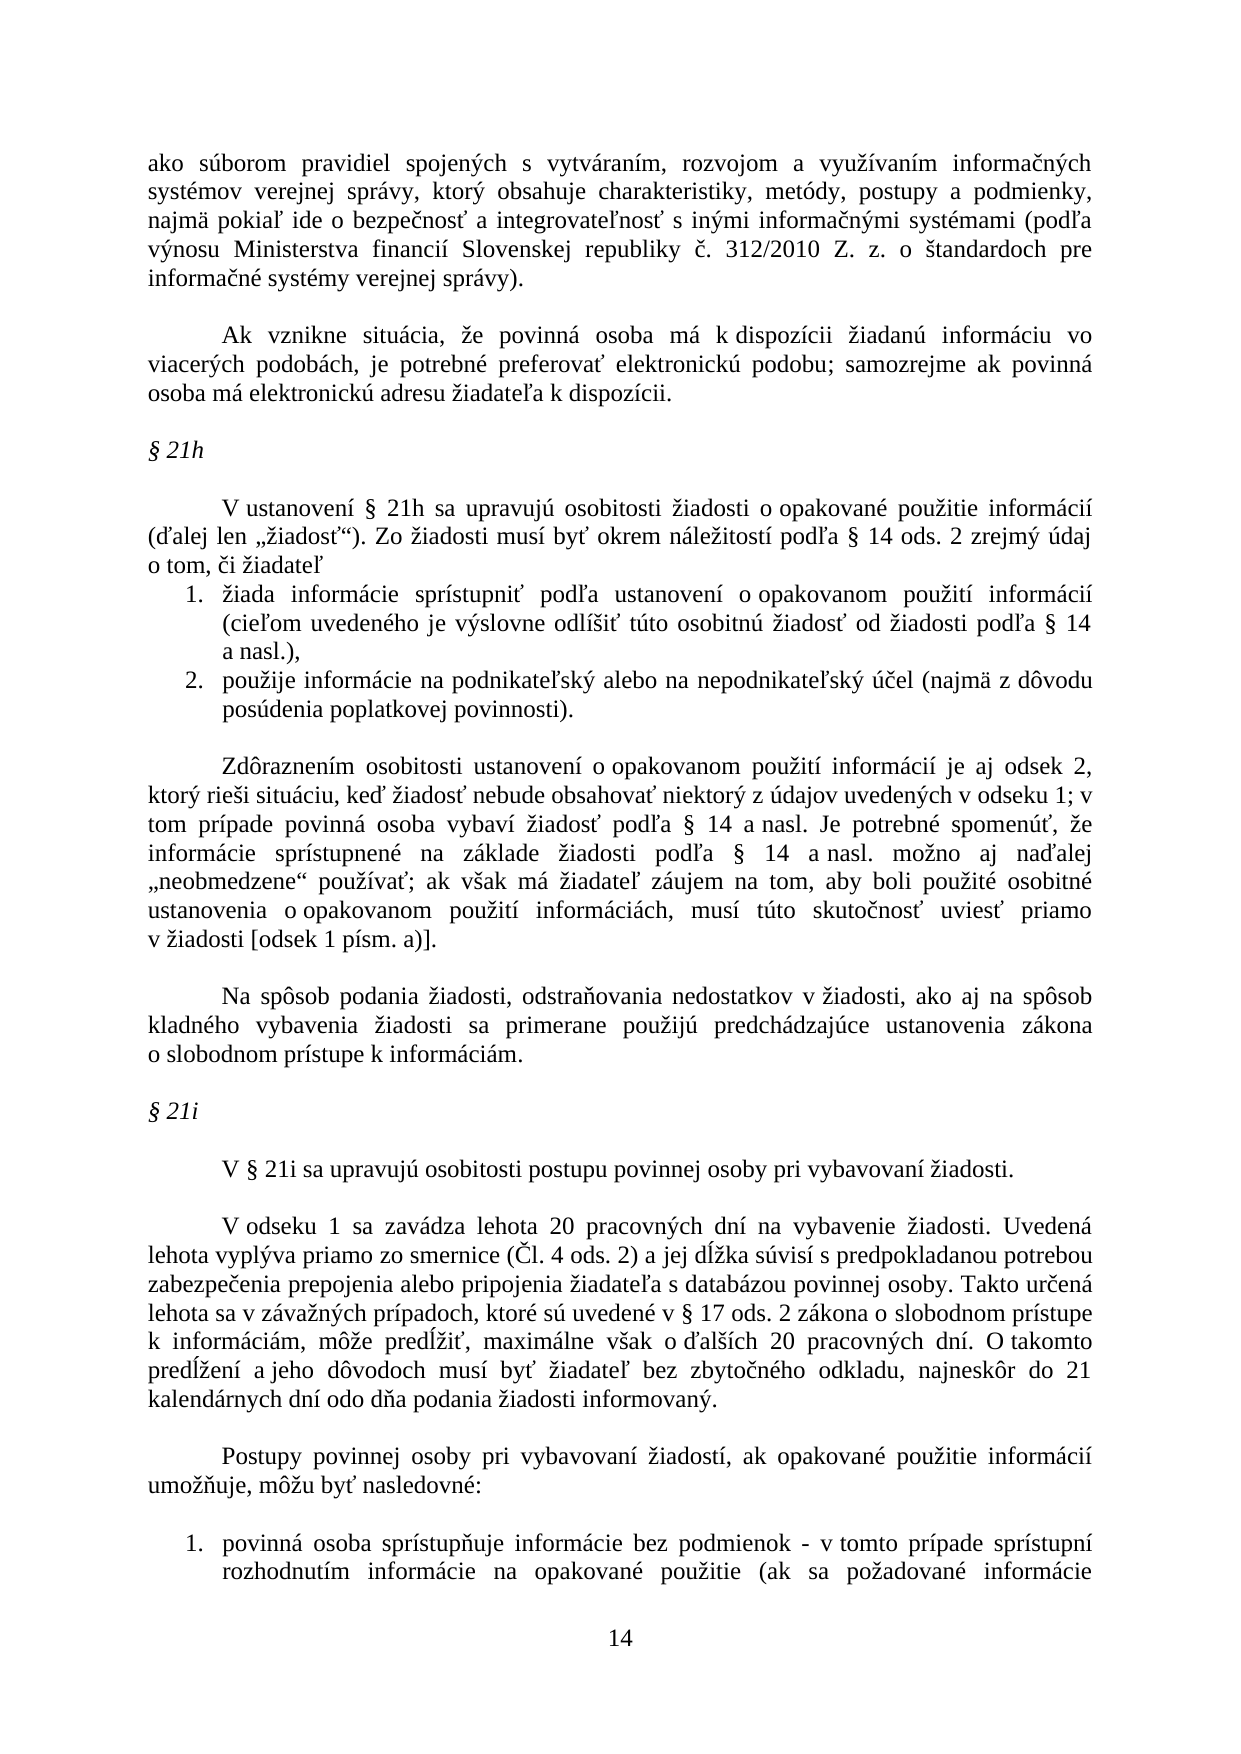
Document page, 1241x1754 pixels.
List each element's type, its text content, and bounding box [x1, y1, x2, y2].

text V ustanovení § 21h sa upravujú osobitosti žiadosti o opakované použitie informácií (ďalej len „žiadosť“). Zo žiadosti musí byť okrem náležitostí podľa § 14 ods. 2 zrejmý údaj o tom, či žiadateľ [148, 493, 1093, 579]
text Ak vznikne situácia, že povinná osoba má k dispozícii žiadanú informáciu vo viacerých podobách, je potrebné preferovať elektronickú podobu; samozrejme ak povinná osoba má elektronickú adresu žiadateľa k dispozícii. [148, 320, 1093, 406]
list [185, 1528, 1093, 1585]
text Na spôsob podania žiadosti, odstraňovania nedostatkov v žiadosti, ako aj na spôsob kladného vybavenia žiadosti sa primerane použijú predchádzajúce ustanovenia zákona o slobodnom prístupe k informáciám. [148, 981, 1093, 1068]
text V § 21i sa upravujú osobitosti postupu povinnej osoby pri vybavovaní žiadosti. [148, 1154, 1093, 1183]
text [148, 148, 1093, 291]
text Zdôraznením osobitosti ustanovení o opakovanom použití informácií je aj odsek 2, ktorý rieši situáciu, keď žiadosť nebude obsahovať niektorý z údajov uvedených v odseku 1; v tom prípade povinná osoba vybaví žiadosť podľa § 14 a nasl. Je potrebné spomenúť, že informácie sprístupnené na základe žiadosti podľa § 14 a nasl. možno aj naďalej „neobmedzene“ používať; ak však má žiadateľ záujem na tom, aby boli použité osobitné ustanovenia o opakovanom použití informáciách, musí túto skutočnosť uviesť priamo v žiadosti [odsek 1 písm. a)]. [148, 751, 1093, 953]
list použije informácie na podnikateľský alebo na nepodnikateľský účel (najmä z dôvodu posúdenia poplatkovej povinnosti). [185, 665, 1093, 723]
text § 21i [148, 1096, 1093, 1125]
text § 21h [148, 435, 1093, 464]
text V odseku 1 sa zavádza lehota 20 pracovných dní na vybavenie žiadosti. Uvedená lehota vyplýva priamo zo smernice (Čl. 4 ods. 2) a jej dĺžka súvisí s predpokladanou potrebou zabezpečenia prepojenia alebo pripojenia žiadateľa s databázou povinnej osoby. Takto určená lehota sa v závažných prípadoch, ktoré sú uvedené v § 17 ods. 2 zákona o slobodnom prístupe k informáciám, môže predĺžiť, maximálne však o ďalších 20 pracovných dní. O takomto predĺžení a jeho dôvodoch musí byť žiadateľ bez zbytočného odkladu, najneskôr do 21 kalendárnych dní odo dňa podania žiadosti informovaný. [148, 1211, 1093, 1413]
list žiada informácie sprístupniť podľa ustanovení o opakovanom použití informácií (cieľom uvedeného je výslovne odlíšiť túto osobitnú žiadosť od žiadosti podľa § 14 a nasl.), [185, 579, 1093, 665]
text Postupy povinnej osoby pri vybavovaní žiadostí, ak opakované použitie informácií umožňuje, môžu byť nasledovné: [148, 1441, 1093, 1499]
